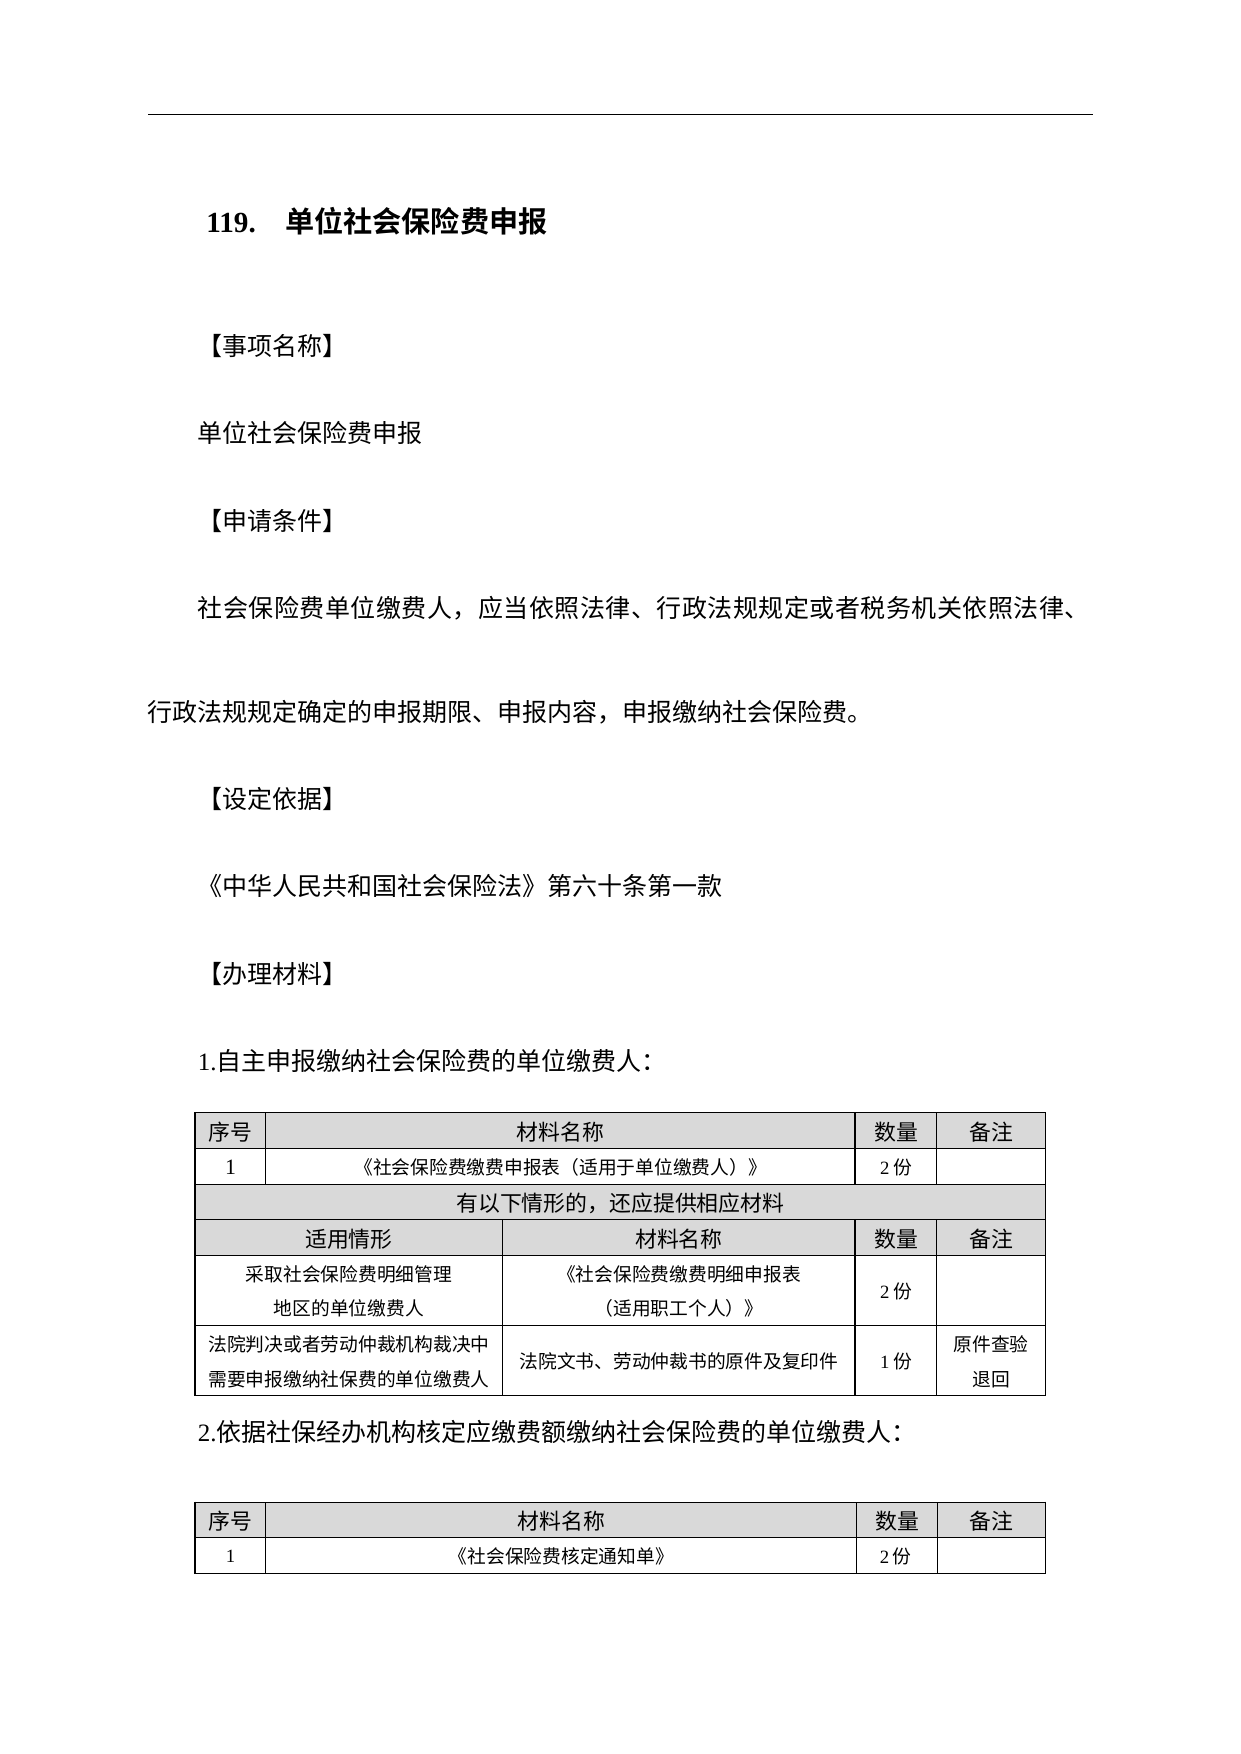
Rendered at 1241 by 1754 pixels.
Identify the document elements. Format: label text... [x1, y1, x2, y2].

table_cell 1 [196, 1149, 265, 1183]
table_cell 《社会保险费缴费明细申报表 （适用职工个人）》 [503, 1256, 854, 1325]
table_cell 材料名称 [503, 1220, 854, 1255]
table_header 数量 [857, 1503, 937, 1537]
table_cell 2份 [857, 1538, 937, 1572]
table_cell 原件查验退回 [937, 1326, 1045, 1395]
table_header 材料名称 [266, 1113, 854, 1148]
table_header 序号 [196, 1503, 265, 1537]
text 单位社会保险费申报 [148, 397, 1093, 467]
table_cell 数量 [856, 1220, 936, 1255]
text 【办理材料】 [148, 938, 1093, 1007]
table_cell 采取社会保险费明细管理 地区的单位缴费人 [196, 1256, 502, 1325]
text 119. 单位社会保险费申报 [148, 185, 1093, 254]
text 2.依据社保经办机构核定应缴费额缴纳社会保险费的单位缴费人： [148, 1396, 1093, 1465]
table_header 备注 [938, 1503, 1045, 1537]
table_header 序号 [196, 1113, 265, 1148]
table_cell 2份 [856, 1149, 936, 1183]
table_cell 有以下情形的，还应提供相应材料 [196, 1185, 1045, 1219]
table_cell 法院判决或者劳动仲裁机构裁决中需要申报缴纳社保费的单位缴费人 [196, 1326, 502, 1395]
table_header 数量 [856, 1113, 936, 1148]
text 《中华人民共和国社会保险法》第六十条第一款 [148, 850, 1093, 919]
table_cell 适用情形 [196, 1220, 502, 1255]
table_cell 1 [196, 1538, 265, 1572]
table_cell [937, 1149, 1045, 1183]
text 【申请条件】 [148, 485, 1093, 554]
text 1.自主申报缴纳社会保险费的单位缴费人： [148, 1025, 1093, 1094]
table_cell 1份 [856, 1326, 936, 1395]
table_cell 2份 [856, 1256, 936, 1325]
table_cell 备注 [937, 1220, 1045, 1255]
table_header 材料名称 [266, 1503, 856, 1537]
table_cell [938, 1538, 1045, 1572]
table_header 备注 [937, 1113, 1045, 1148]
text 社会保险费单位缴费人，应当依照法律、行政法规规定或者税务机关依照法律、行政法规规定确定的申报期限、申报内容，申报缴纳社会保险费。 [148, 572, 1093, 745]
table_cell 《社会保险费核定通知单》 [266, 1538, 856, 1572]
text 【设定依据】 [148, 763, 1093, 832]
table_cell 法院文书、劳动仲裁书的原件及复印件 [503, 1326, 854, 1395]
table_cell [937, 1256, 1045, 1325]
table_cell 《社会保险费缴费申报表（适用于单位缴费人）》 [266, 1149, 854, 1183]
text 【事项名称】 [148, 310, 1093, 379]
